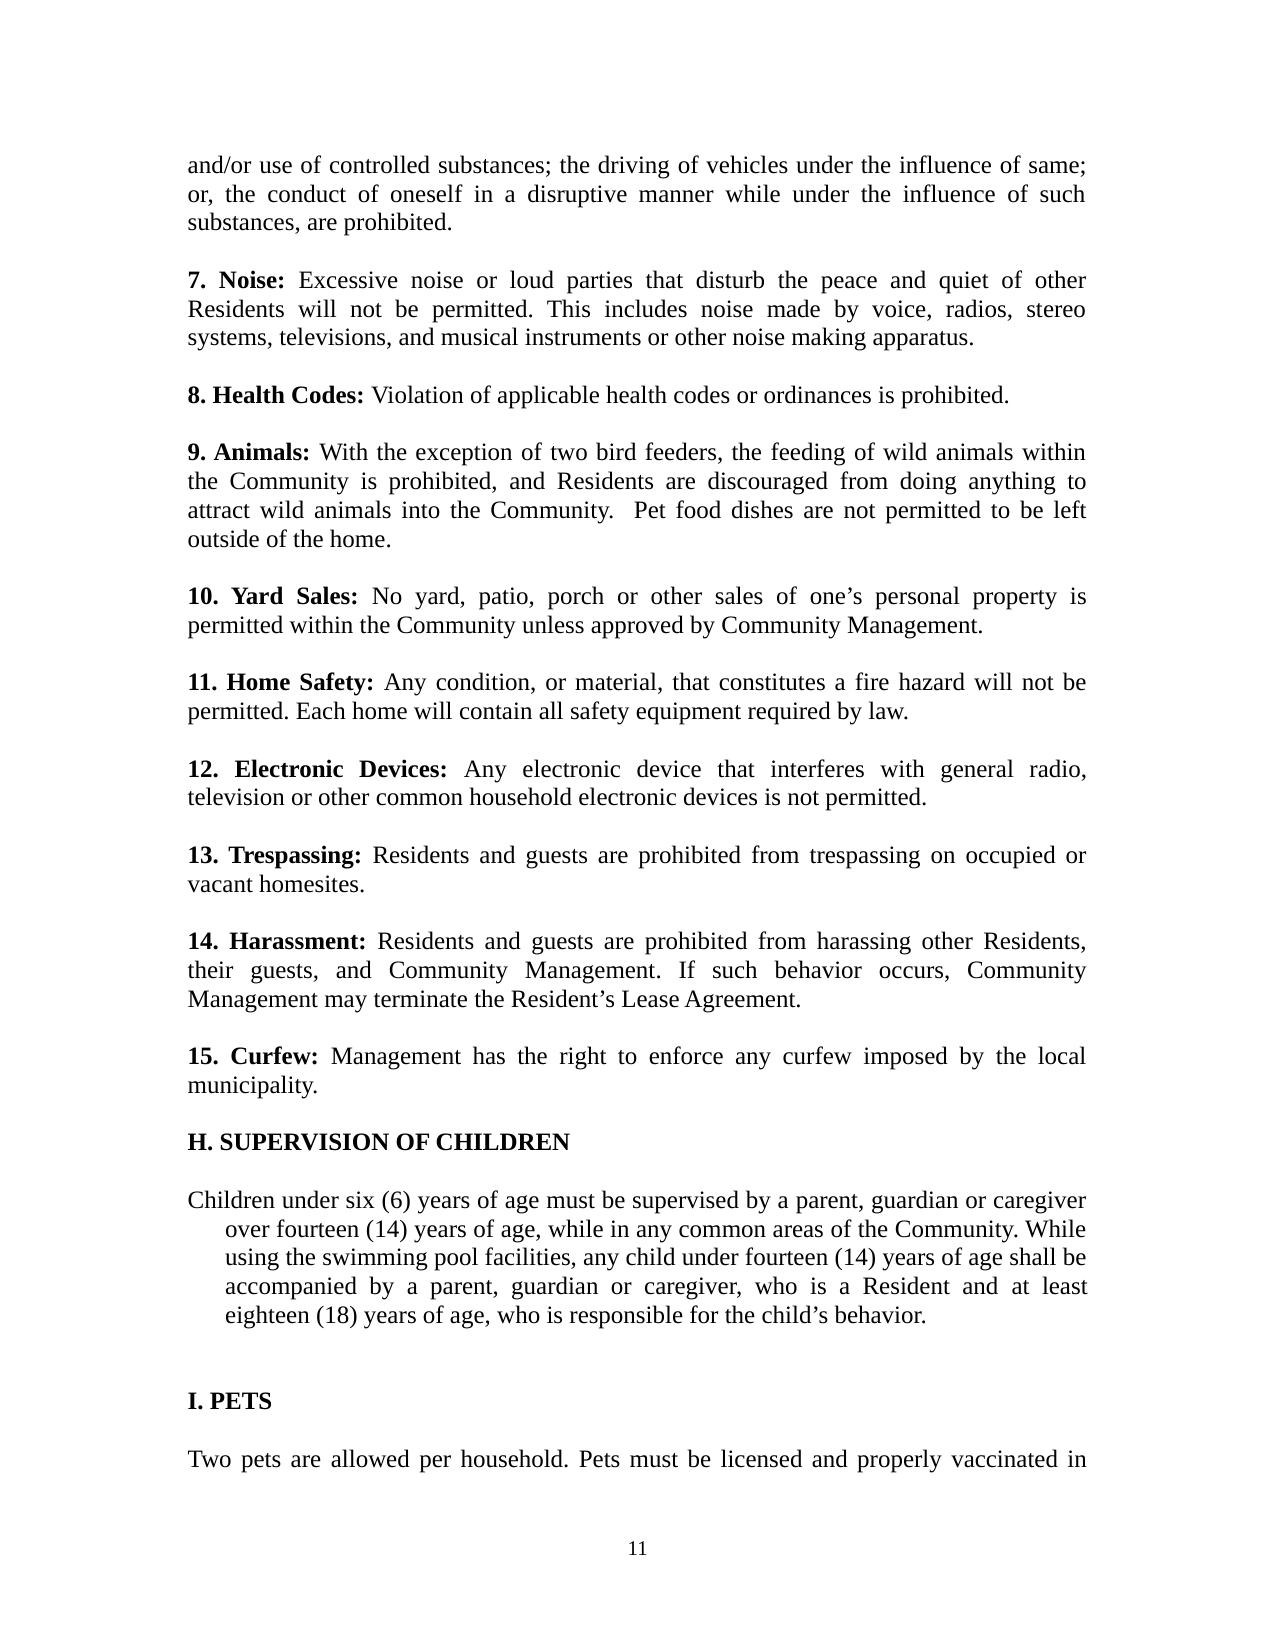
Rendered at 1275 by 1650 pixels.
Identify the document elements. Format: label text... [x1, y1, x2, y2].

text I. PETS [187, 1386, 1087, 1415]
text 9. Animals: With the exception of two bird feeders, the feeding of wild animals within the Community is prohibited, and Residents are discouraged from doing anything to attract wild animals into the Community. Pet food dishes are not permitted to be left outside of the home. [187, 437, 1087, 552]
text 15. Curfew: Management has the right to enforce any curfew imposed by the local municipality. [187, 1041, 1087, 1099]
text H. SUPERVISION OF CHILDREN [187, 1127, 1087, 1156]
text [187, 150, 1087, 236]
text 7. Noise: Excessive noise or loud parties that disturb the peace and quiet of other Residents will not be permitted. This includes noise made by voice, radios, stereo systems, televisions, and musical instruments or other noise making apparatus. [187, 265, 1087, 351]
text 11. Home Safety: Any condition, or material, that constitutes a fire hazard will not be permitted. Each home will contain all safety equipment required by law. [187, 667, 1087, 725]
text 14. Harassment: Residents and guests are prohibited from harassing other Residents, their guests, and Community Management. If such behavior occurs, Community Management may terminate the Resident’s Lease Agreement. [187, 926, 1087, 1012]
text 10. Yard Sales: No yard, patio, porch or other sales of one’s personal property is permitted within the Community unless approved by Community Management. [187, 581, 1087, 639]
text 8. Health Codes: Violation of applicable health codes or ordinances is prohibited. [187, 380, 1087, 409]
text Children under six (6) years of age must be supervised by a parent, guardian or caregiver over fourteen (14) years of age, while in any common areas of the Community. While using the swimming pool facilities, any child under fourteen (14) years of age shall be accompanied by a parent, guardian or caregiver, who is a Resident and at least eighteen (18) years of age, who is responsible for the child’s behavior. [187, 1185, 1087, 1329]
text 12. Electronic Devices: Any electronic device that interferes with general radio, television or other common household electronic devices is not permitted. [187, 754, 1087, 811]
text 13. Trespassing: Residents and guests are prohibited from trespassing on occupied or vacant homesites. [187, 840, 1087, 897]
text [187, 1444, 1087, 1472]
